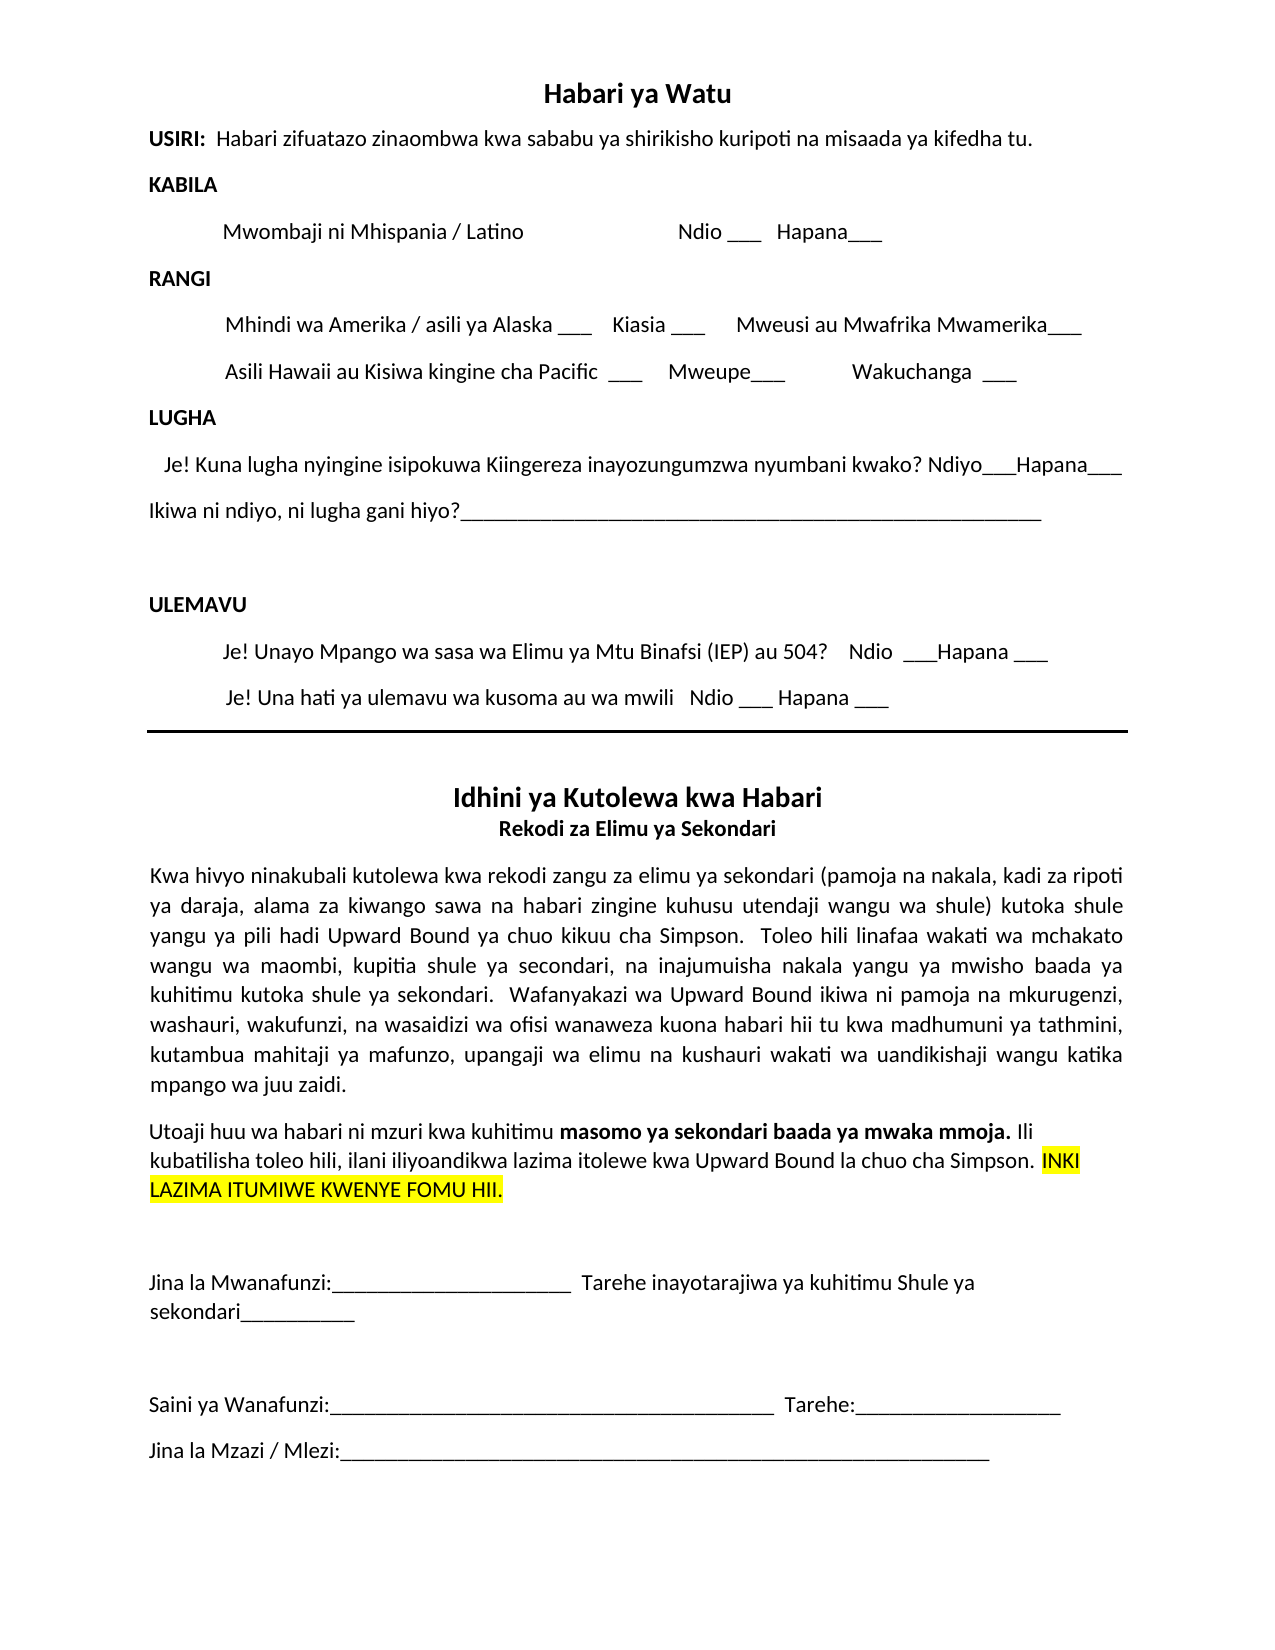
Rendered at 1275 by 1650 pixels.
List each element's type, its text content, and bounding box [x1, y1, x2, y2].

text Kwa hivyo ninakubali kutolewa kwa rekodi zangu za elimu ya sekondari (pamoja na nakala, kadi za ripoti ya daraja, alama za kiwango sawa na habari zingine kuhusu utendaji wangu wa shule) kutoka shule yangu ya pili hadi Upward Bound ya chuo kikuu cha Simpson. Toleo hili linafaa wakati wa mchakato wangu wa maombi, kupitia shule ya secondari, na inajumuisha nakala yangu ya mwisho baada ya kuhitimu kutoka shule ya sekondari. Wafanyakazi wa Upward Bound ikiwa ni pamoja na mkurugenzi, washauri, wakufunzi, na wasaidizi wa ofisi wanaweza kuona habari hii tu kwa madhumuni ya tathmini, kutambua mahitaji ya mafunzo, upangaji wa elimu na kushauri wakati wa uandikishaji wangu katika mpango wa juu zaidi. [150, 861, 1125, 1098]
text Mwombaji ni Mhispania / Latino Ndio ___ Hapana___ [150, 217, 1126, 245]
subtitle RANGI [148, 264, 1126, 292]
text Rekodi za Elimu ya Sekondari [150, 814, 1125, 842]
text Asili Hawaii au Kisiwa kingine cha Pacific ___ Mweupe___ Wakuchanga ___ [225, 357, 1126, 385]
text Je! Kuna lugha nyingine isipokuwa Kiingereza inayozungumzwa nyumbani kwako? Ndiyo___Hapana___ [148, 450, 1126, 478]
text Mhindi wa Amerika / asili ya Alaska ___ Kiasia ___ Mweusi au Mwafrika Mwamerika___ [225, 311, 1126, 338]
text USIRI: Habari zifuatazo zinaombwa kwa sababu ya shirikisho kuripoti na misaada ya kifedha tu. [148, 124, 1126, 152]
subtitle ULEMAVU [148, 590, 1126, 618]
text Ikiwa ni ndiyo, ni lugha gani hiyo?___________________________________________________ [148, 497, 1126, 525]
subtitle Habari ya Watu [150, 75, 1125, 111]
subtitle LUGHA [148, 403, 1126, 431]
text Saini ya Wanafunzi:_______________________________________ Tarehe:__________________ [148, 1390, 1126, 1418]
text KABILA [148, 171, 1126, 198]
text Je! Unayo Mpango wa sasa wa Elimu ya Mtu Binafsi (IEP) au 504? Ndio ___Hapana ___ [148, 637, 1126, 665]
text Je! Una hati ya ulemavu wa kusoma au wa mwili Ndio ___ Hapana ___ [148, 683, 1126, 711]
text Jina la Mzazi / Mlezi:_________________________________________________________ [148, 1437, 1126, 1464]
subtitle Idhini ya Kutolewa kwa Habari [150, 779, 1125, 814]
text Utoaji huu wa habari ni mzuri kwa kuhitimu masomo ya sekondari baada ya mwaka mmoja. Ili kubatilisha toleo hili, ilani iliyoandikwa lazima itolewe kwa Upward Bound la chuo cha Simpson. INKI LAZIMA ITUMIWE KWENYE FOMU HII. [148, 1117, 1126, 1203]
text Jina la Mwanafunzi:_____________________ Tarehe inayotarajiwa ya kuhitimu Shule ya sekondari__________ [148, 1268, 1126, 1325]
